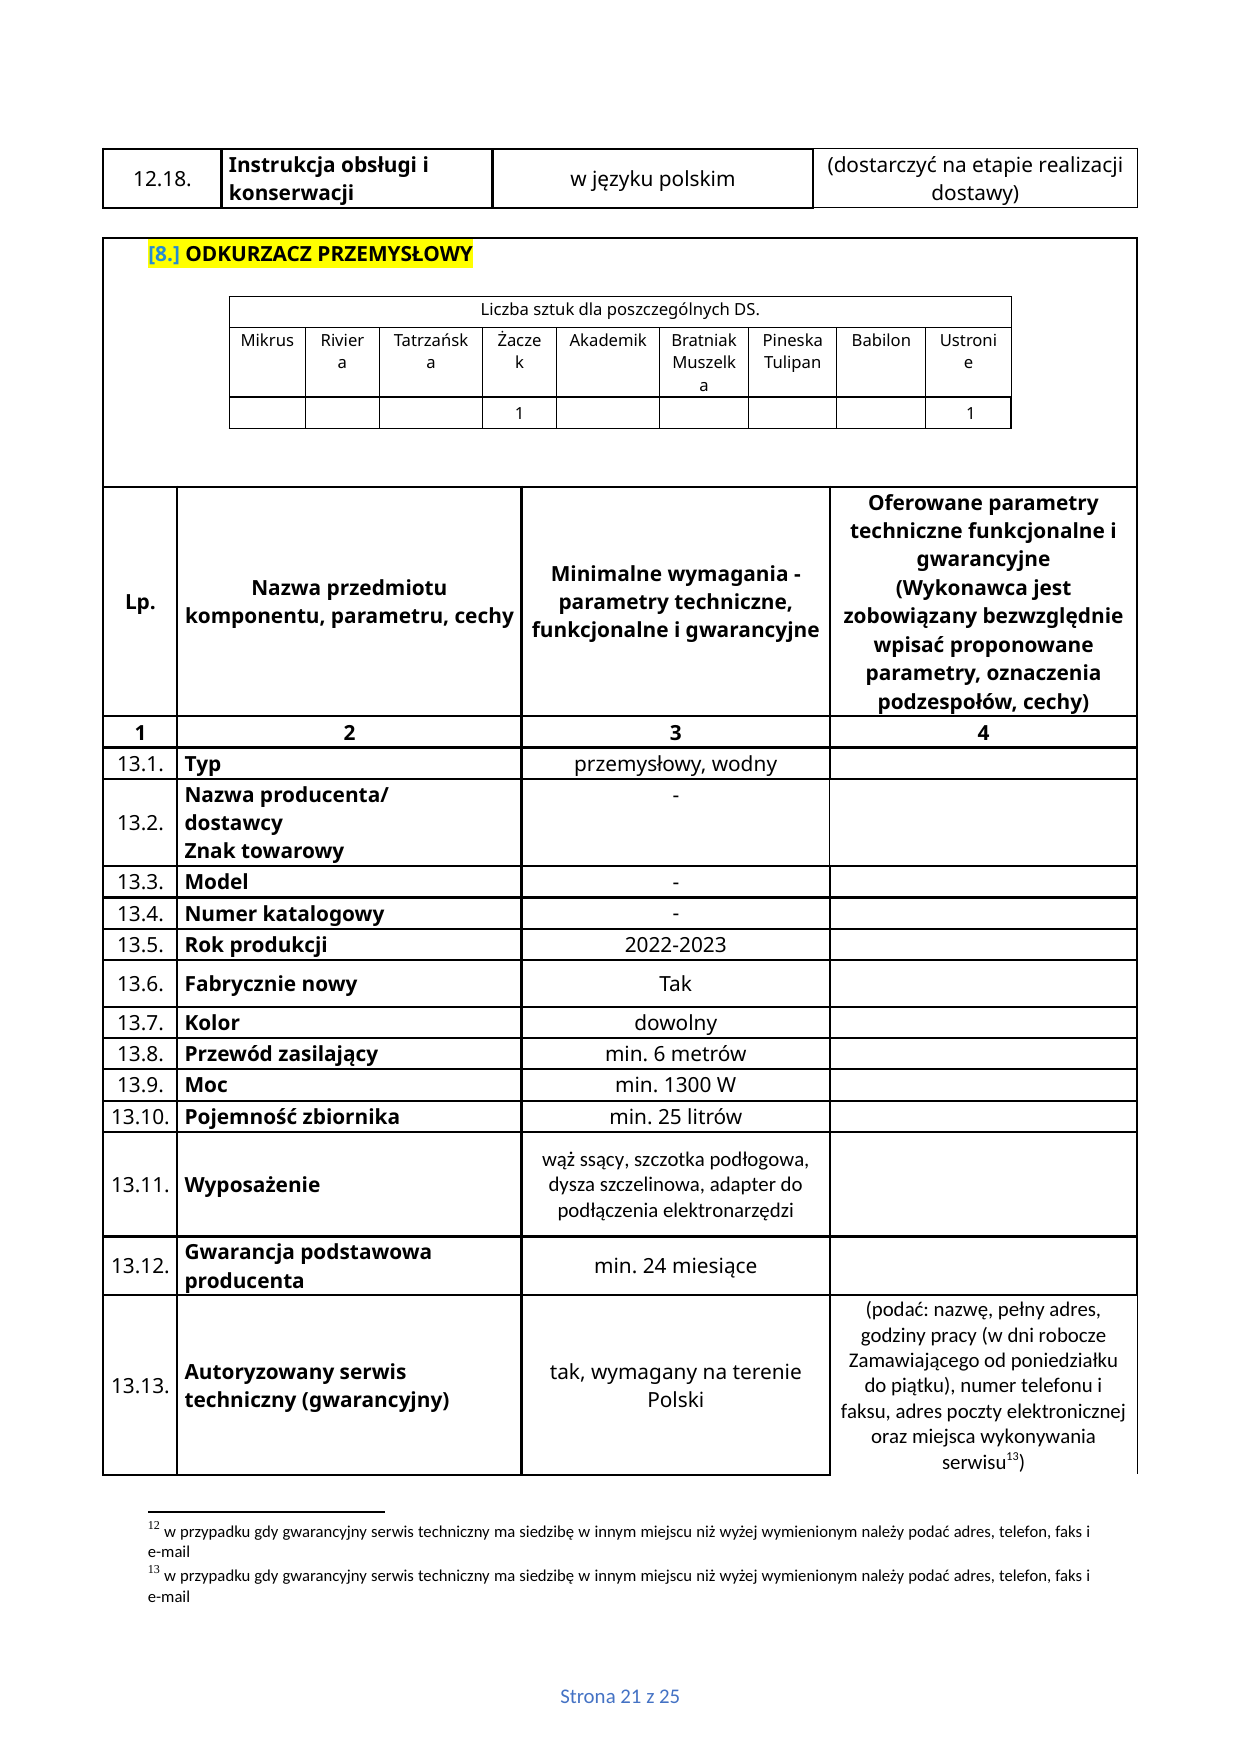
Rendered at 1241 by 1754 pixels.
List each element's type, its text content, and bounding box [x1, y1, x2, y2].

table_cell Pojemność zbiornika [178, 1102, 520, 1131]
table_cell 3 [523, 717, 829, 746]
table_cell 13.13. [104, 1296, 176, 1474]
table_cell 13.5. [104, 930, 176, 959]
table_cell Fabrycznie nowy [178, 961, 520, 1006]
table_cell 13.12. [104, 1238, 176, 1294]
table_cell Minimalne wymagania - parametry techniczne, funkcjonalne i gwarancyjne [523, 488, 829, 715]
table_cell Autoryzowany serwis techniczny (gwarancyjny) [178, 1296, 520, 1474]
table_cell 13.9. [104, 1070, 176, 1099]
table_cell 13.2. [104, 780, 176, 865]
table_cell 13.8. [104, 1039, 176, 1068]
table_cell Tak [523, 961, 829, 1006]
table_cell Model [178, 867, 520, 896]
table_cell Kolor [178, 1008, 520, 1037]
table_cell min. 24 miesiące [523, 1238, 829, 1294]
table_cell [831, 930, 1136, 959]
table_cell Instrukcja obsługi i konserwacji [223, 150, 491, 207]
table_cell [831, 899, 1136, 928]
table_cell Numer katalogowy [178, 899, 520, 928]
table_cell [831, 1039, 1136, 1068]
table_cell [830, 780, 1136, 865]
table_cell [831, 1070, 1136, 1099]
table_cell [831, 867, 1136, 896]
table_cell 12.18. [104, 150, 220, 207]
table_cell (dostarczyć na etapie realizacji dostawy) [814, 149, 1137, 207]
table_cell min. 25 litrów [523, 1102, 829, 1131]
table_cell [831, 749, 1136, 778]
table_cell 13.4. [104, 899, 176, 928]
table_cell 2 [178, 717, 520, 746]
table_cell Rok produkcji [178, 930, 520, 959]
table_cell - [523, 867, 829, 896]
table_cell dowolny [523, 1008, 829, 1037]
table_cell 13.3. [104, 867, 176, 896]
table_cell 13.11. [104, 1133, 176, 1235]
table_cell [831, 1238, 1136, 1294]
table_cell - [523, 899, 829, 928]
table_cell tak, wymagany na terenie Polski [523, 1296, 829, 1474]
table_header ODKURZACZ PRZEMYSŁOWY [104, 239, 1136, 486]
table_cell Przewód zasilający [178, 1039, 520, 1068]
table_cell Nazwa producenta/ dostawcy Znak towarowy [178, 780, 520, 865]
table_cell [831, 1102, 1136, 1131]
table_cell min. 1300 W [523, 1070, 829, 1099]
table_cell Wyposażenie [178, 1133, 520, 1235]
table_cell [831, 1008, 1136, 1037]
table_cell Moc [178, 1070, 520, 1099]
table_cell [831, 1133, 1136, 1235]
table_cell 4 [831, 717, 1136, 746]
table_cell w języku polskim [494, 150, 812, 207]
table_cell przemysłowy, wodny [523, 749, 829, 778]
table_cell Lp. [104, 488, 176, 715]
table_cell (podać: nazwę, pełny adres, godziny pracy (w dni robocze Zamawiającego od poniedziałku do piątku), numer telefonu i faksu, adres poczty elektronicznej oraz miejsca wykonywania serwisu) [831, 1296, 1137, 1474]
table_cell 13.1. [104, 749, 176, 778]
table_cell - [523, 780, 829, 865]
table_cell 13.7. [104, 1008, 176, 1037]
table_cell 1 [104, 717, 176, 746]
table_cell 13.6. [104, 961, 176, 1006]
table_cell Typ [178, 749, 520, 778]
table_cell [831, 961, 1136, 1006]
table_cell Oferowane parametry techniczne funkcjonalne i gwarancyjne (Wykonawca jest zobowiązany bezwzględnie wpisać proponowane parametry, oznaczenia podzespołów, cechy) [831, 488, 1136, 715]
table_cell min. 6 metrów [523, 1039, 829, 1068]
table_cell 2022-2023 [523, 930, 829, 959]
table_cell Nazwa przedmiotu komponentu, parametru, cechy [178, 488, 520, 715]
table_cell wąż ssący, szczotka podłogowa, dysza szczelinowa, adapter do podłączenia elektronarzędzi [523, 1133, 829, 1235]
table_cell Gwarancja podstawowa producenta [178, 1238, 520, 1294]
table_cell 13.10. [104, 1102, 176, 1131]
